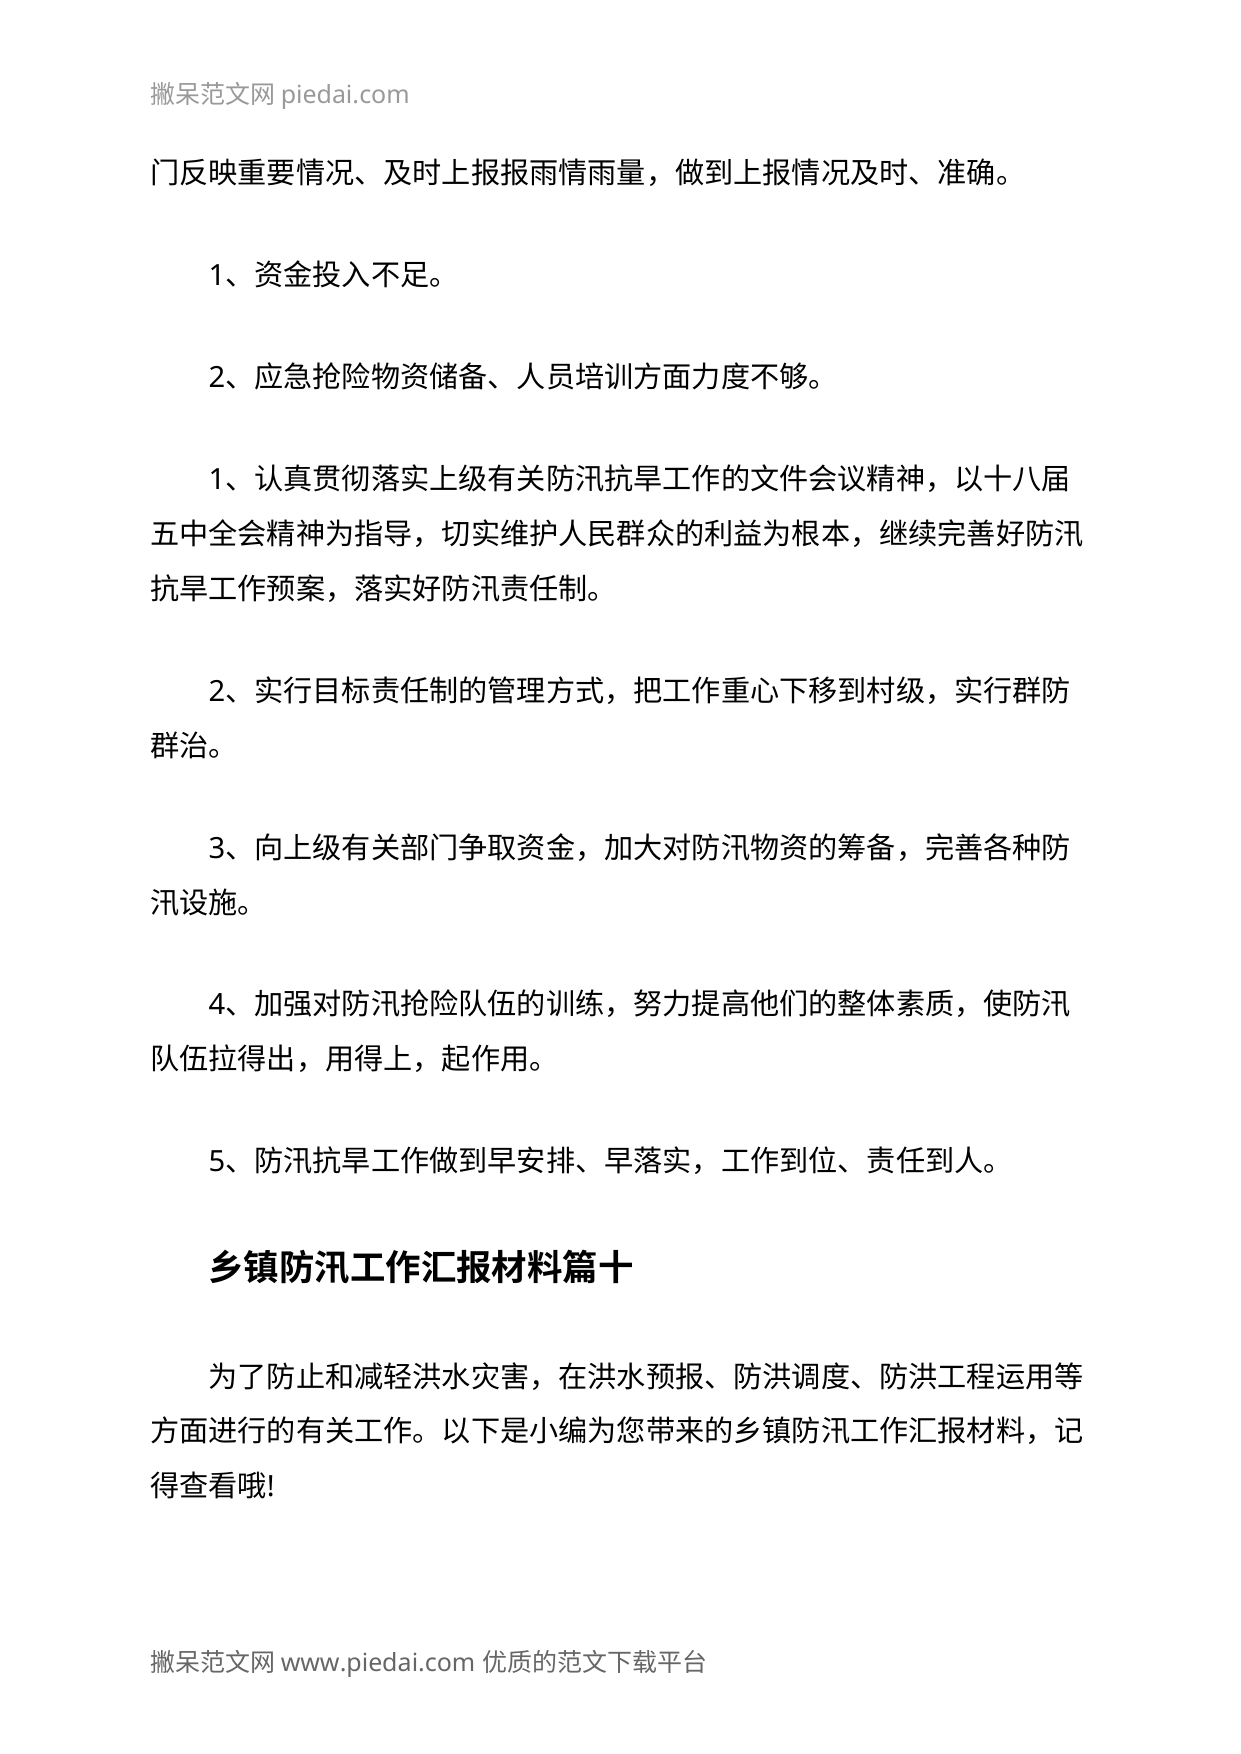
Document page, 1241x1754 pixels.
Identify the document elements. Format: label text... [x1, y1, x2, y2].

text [150, 150, 1090, 192]
text 1、资金投入不足。 [150, 252, 1090, 294]
text 2、实行目标责任制的管理方式，把工作重心下移到村级，实行群防群治。 [150, 667, 1090, 765]
text 4、加强对防汛抢险队伍的训练，努力提高他们的整体素质，使防汛队伍拉得出，用得上，起作用。 [150, 981, 1090, 1078]
text 1、认真贯彻落实上级有关防汛抗旱工作的文件会议精神，以十八届五中全会精神为指导，切实维护人民群众的利益为根本，继续完善好防汛抗旱工作预案，落实好防汛责任制。 [150, 456, 1090, 608]
text 2、应急抢险物资储备、人员培训方面力度不够。 [150, 354, 1090, 396]
text 乡镇防汛工作汇报材料篇十 [150, 1240, 1090, 1291]
text 3、向上级有关部门争取资金，加大对防汛物资的筹备，完善各种防汛设施。 [150, 824, 1090, 921]
text 为了防止和减轻洪水灾害，在洪水预报、防洪调度、防洪工程运用等方面进行的有关工作。以下是小编为您带来的乡镇防汛工作汇报材料，记得查看哦! [150, 1353, 1090, 1505]
text 5、防汛抗旱工作做到早安排、早落实，工作到位、责任到人。 [150, 1138, 1090, 1180]
